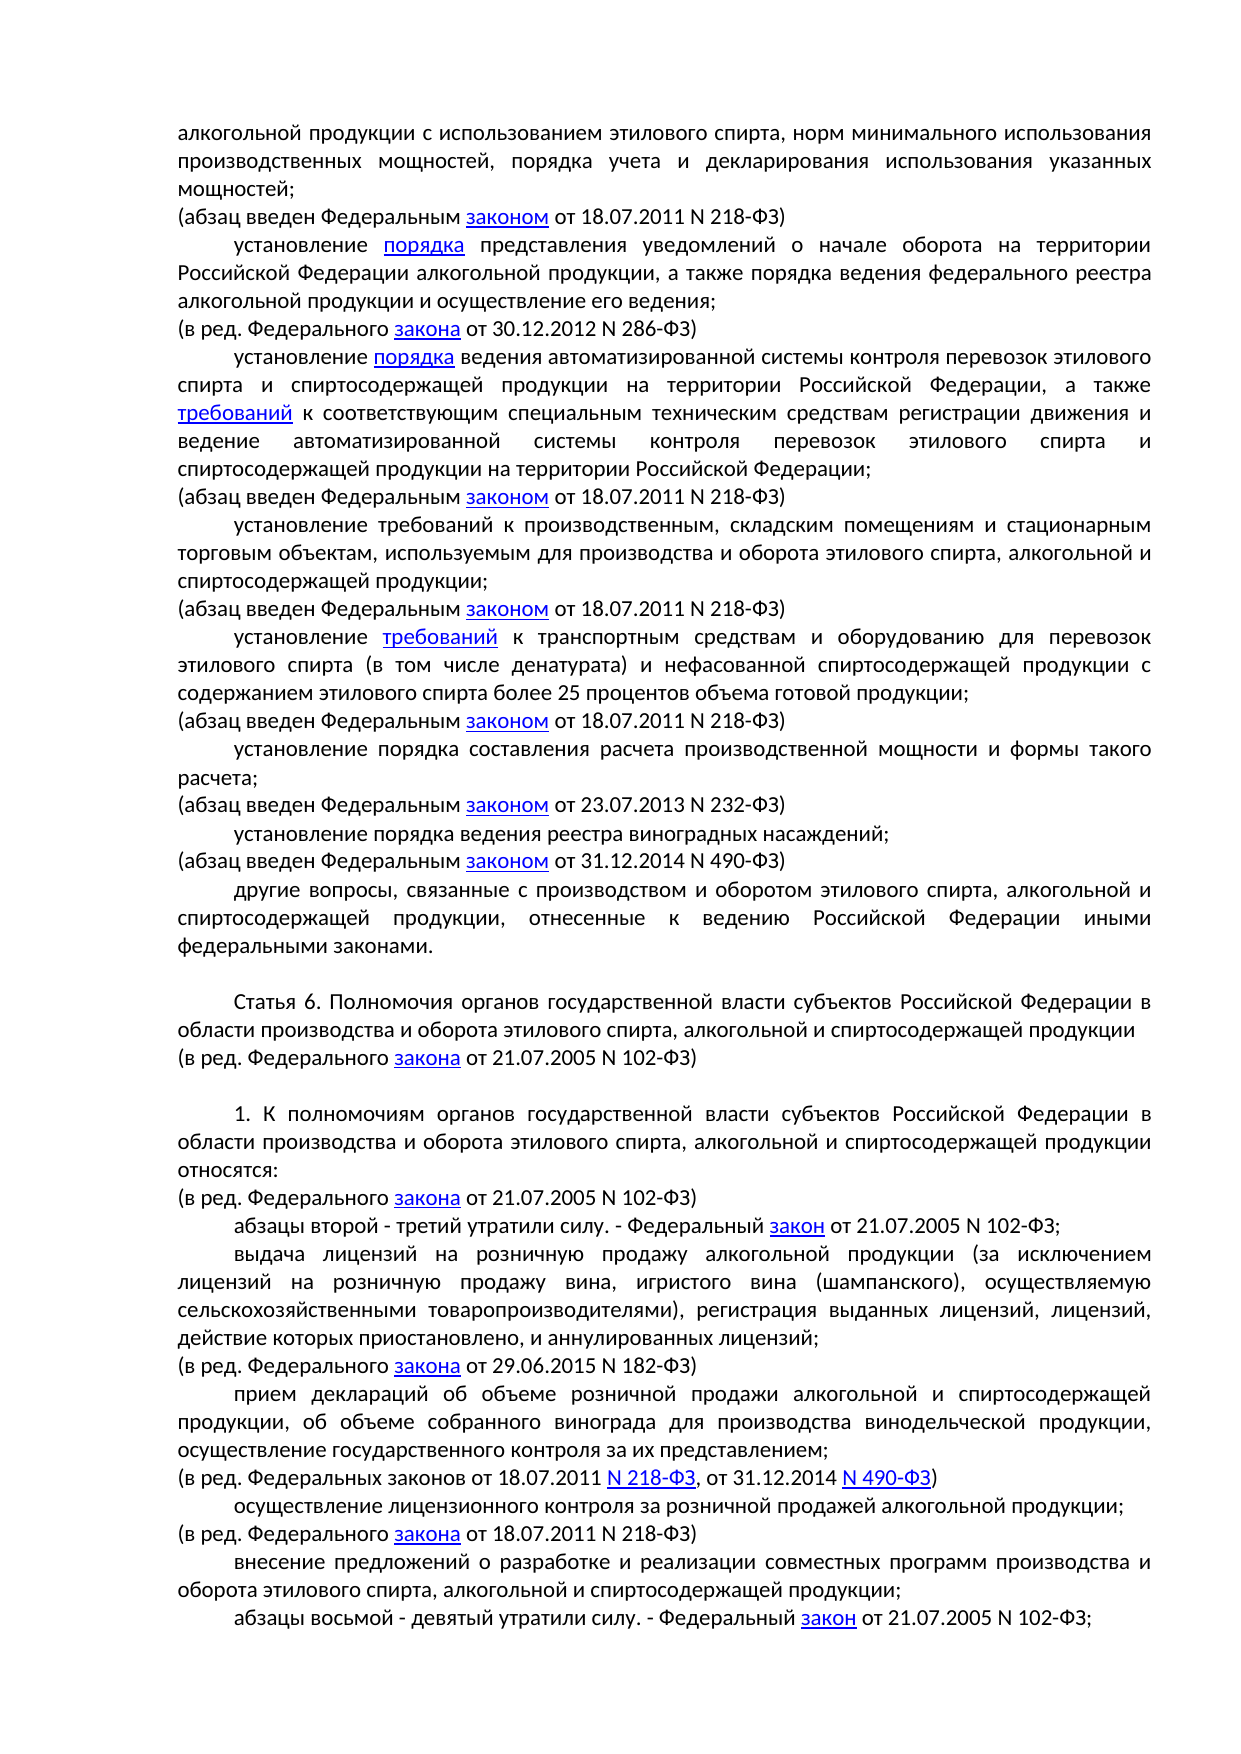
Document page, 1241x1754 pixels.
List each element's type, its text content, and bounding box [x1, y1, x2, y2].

text прием деклараций об объеме розничной продажи алкогольной и спиртосодержащей продукции, об объеме собранного винограда для производства винодельческой продукции, осуществление государственного контроля за их представлением; [177, 1379, 1152, 1463]
text (абзац введен Федеральным законом от 18.07.2011 N 218-ФЗ) [177, 202, 1152, 230]
text 1. К полномочиям органов государственной власти субъектов Российской Федерации в области производства и оборота этилового спирта, алкогольной и спиртосодержащей продукции относятся: [177, 1099, 1152, 1183]
text установление порядка составления расчета производственной мощности и формы такого расчета; [177, 734, 1152, 791]
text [177, 118, 1152, 202]
text (в ред. Федерального закона от 30.12.2012 N 286-ФЗ) [177, 314, 1152, 342]
text (в ред. Федерального закона от 21.07.2005 N 102-ФЗ) [177, 1043, 1152, 1071]
text (в ред. Федеральных законов от 18.07.2011 N 218-ФЗ, от 31.12.2014 N 490-ФЗ) [177, 1463, 1152, 1491]
text установление порядка ведения реестра виноградных насаждений; [177, 819, 1152, 847]
text (абзац введен Федеральным законом от 18.07.2011 N 218-ФЗ) [177, 594, 1152, 622]
text (в ред. Федерального закона от 29.06.2015 N 182-ФЗ) [177, 1351, 1152, 1379]
text установление порядка ведения автоматизированной системы контроля перевозок этилового спирта и спиртосодержащей продукции на территории Российской Федерации, а также требований к соответствующим специальным техническим средствам регистрации движения и ведение автоматизированной системы контроля перевозок этилового спирта и спиртосодержащей продукции на территории Российской Федерации; [177, 342, 1152, 482]
text установление требований к транспортным средствам и оборудованию для перевозок этилового спирта (в том числе денатурата) и нефасованной спиртосодержащей продукции с содержанием этилового спирта более 25 процентов объема готовой продукции; [177, 622, 1152, 707]
text выдача лицензий на розничную продажу алкогольной продукции (за исключением лицензий на розничную продажу вина, игристого вина (шампанского), осуществляемую сельскохозяйственными товаропроизводителями), регистрация выданных лицензий, лицензий, действие которых приостановлено, и аннулированных лицензий; [177, 1239, 1152, 1351]
text (абзац введен Федеральным законом от 18.07.2011 N 218-ФЗ) [177, 707, 1152, 734]
text (абзац введен Федеральным законом от 18.07.2011 N 218-ФЗ) [177, 482, 1152, 510]
text (абзац введен Федеральным законом от 31.12.2014 N 490-ФЗ) [177, 847, 1152, 875]
text (абзац введен Федеральным законом от 23.07.2013 N 232-ФЗ) [177, 791, 1152, 819]
text абзацы восьмой - девятый утратили силу. - Федеральный закон от 21.07.2005 N 102-ФЗ; [177, 1603, 1152, 1631]
text абзацы второй - третий утратили силу. - Федеральный закон от 21.07.2005 N 102-ФЗ; [177, 1211, 1152, 1239]
text другие вопросы, связанные с производством и оборотом этилового спирта, алкогольной и спиртосодержащей продукции, отнесенные к ведению Российской Федерации иными федеральными законами. [177, 875, 1152, 959]
text внесение предложений о разработке и реализации совместных программ производства и оборота этилового спирта, алкогольной и спиртосодержащей продукции; [177, 1547, 1152, 1603]
text установление требований к производственным, складским помещениям и стационарным торговым объектам, используемым для производства и оборота этилового спирта, алкогольной и спиртосодержащей продукции; [177, 510, 1152, 594]
text осуществление лицензионного контроля за розничной продажей алкогольной продукции; [177, 1491, 1152, 1519]
text (в ред. Федерального закона от 18.07.2011 N 218-ФЗ) [177, 1519, 1152, 1547]
text (в ред. Федерального закона от 21.07.2005 N 102-ФЗ) [177, 1183, 1152, 1211]
text Статья 6. Полномочия органов государственной власти субъектов Российской Федерации в области производства и оборота этилового спирта, алкогольной и спиртосодержащей продукции [177, 987, 1152, 1043]
text установление порядка представления уведомлений о начале оборота на территории Российской Федерации алкогольной продукции, а также порядка ведения федерального реестра алкогольной продукции и осуществление его ведения; [177, 230, 1152, 314]
